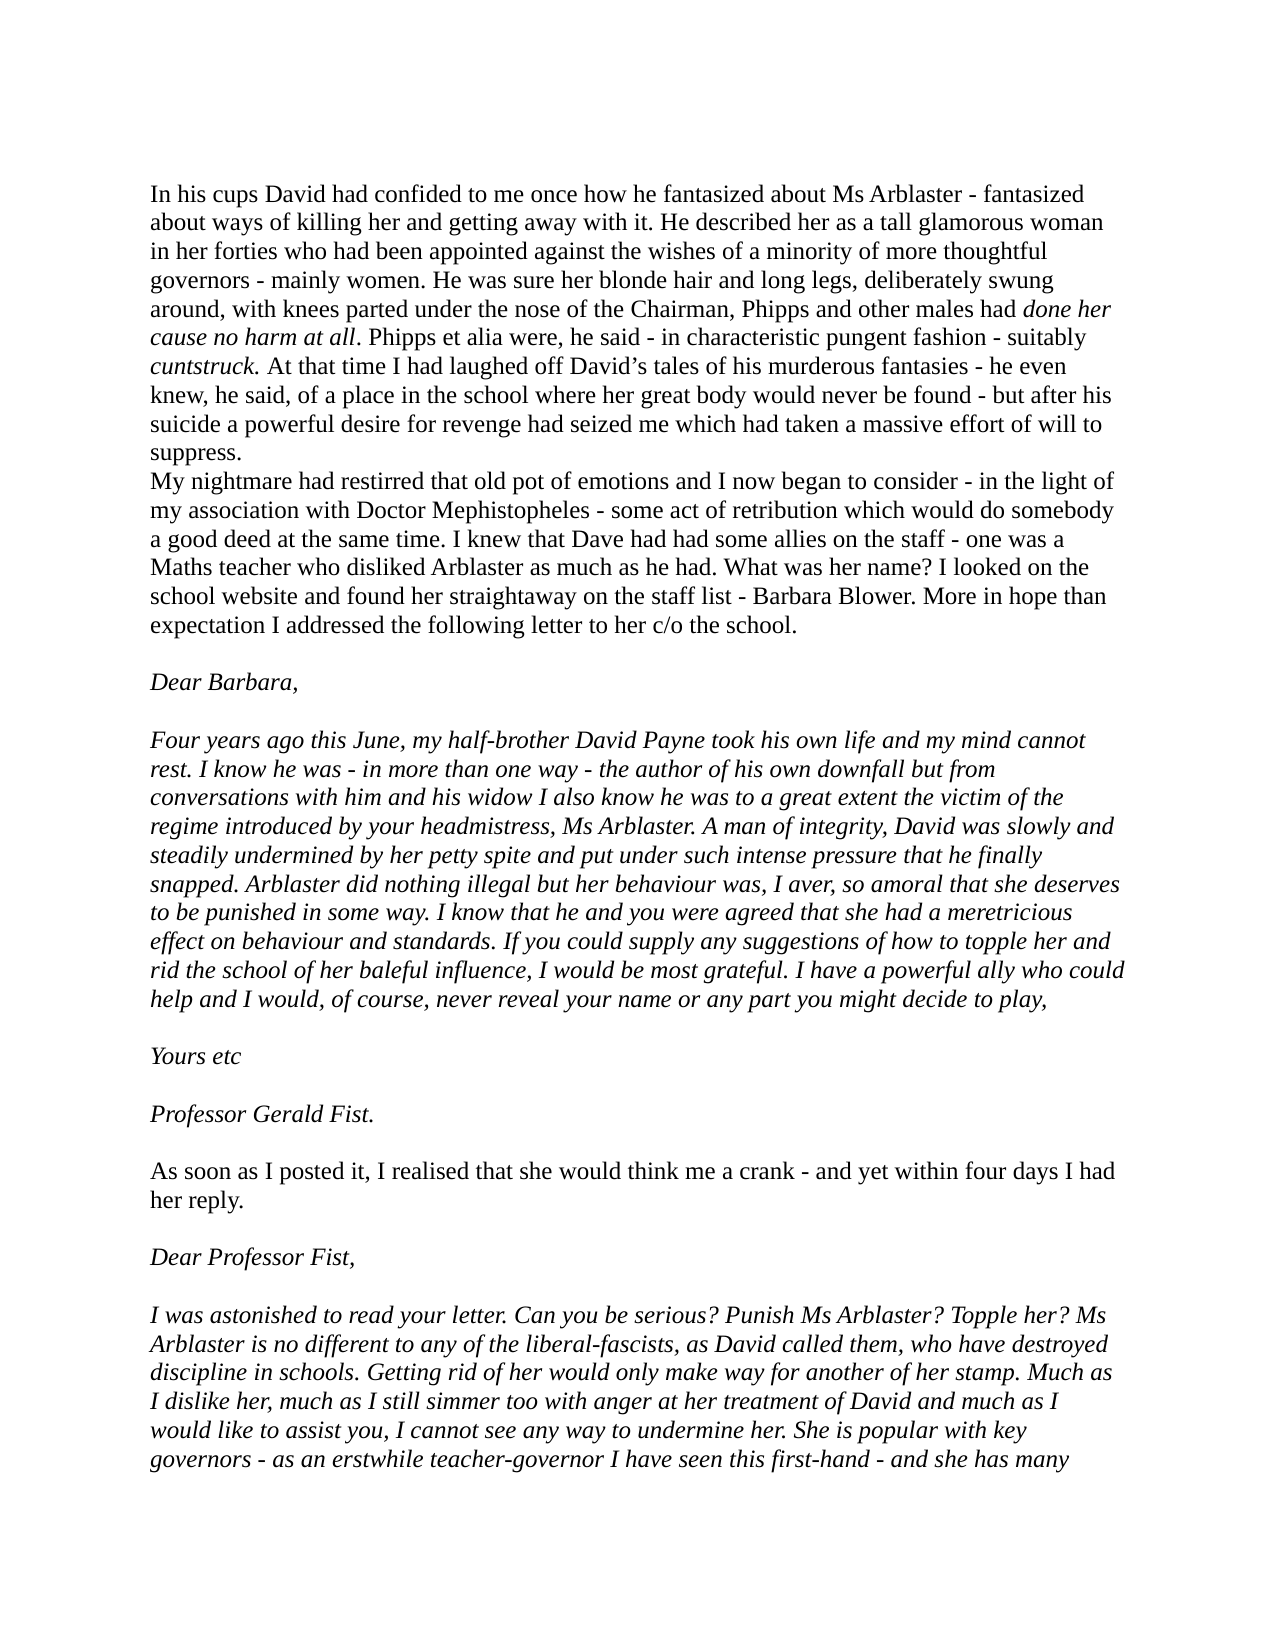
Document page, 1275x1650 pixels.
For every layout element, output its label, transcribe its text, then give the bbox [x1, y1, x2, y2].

text In his cups David had confided to me once how he fantasized about Ms Arblaster - fantasized about ways of killing her and getting away with it. He described her as a tall glamorous woman in her forties who had been appointed against the wishes of a minority of more thoughtful governors - mainly women. He was sure her blonde hair and long legs, deliberately swung around, with knees parted under the nose of the Chairman, Phipps and other males had done her cause no harm at all. Phipps et alia were, he said - in characteristic pungent fashion - suitably cuntstruck. At that time I had laughed off David’s tales of his murderous fantasies - he even knew, he said, of a place in the school where her great body would never be found - but after his suicide a powerful desire for revenge had seized me which had taken a massive effort of will to suppress. [150, 179, 1125, 466]
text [150, 1300, 1125, 1472]
text Professor Gerald Fist. [150, 1099, 1125, 1127]
text Dear Professor Fist, [150, 1242, 1125, 1271]
text Four years ago this June, my half-brother David Payne took his own life and my mind cannot rest. I know he was - in more than one way - the author of his own downfall but from conversations with him and his widow I also know he was to a great extent the victim of the regime introduced by your headmistress, Ms Arblaster. A man of integrity, David was slowly and steadily undermined by her petty spite and put under such intense pressure that he finally snapped. Arblaster did nothing illegal but her behaviour was, I aver, so amoral that she deserves to be punished in some way. I know that he and you were agreed that she had a meretricious effect on behaviour and standards. If you could supply any suggestions of how to topple her and rid the school of her baleful influence, I would be most grateful. I have a powerful ally who could help and I would, of course, never reveal your name or any part you might decide to play, [150, 725, 1125, 1012]
text Yours etc [150, 1041, 1125, 1070]
text My nightmare had restirred that old pot of emotions and I now began to consider - in the light of my association with Doctor Mephistopheles - some act of retribution which would do somebody a good deed at the same time. I knew that Dave had had some allies on the staff - one was a Maths teacher who disliked Arblaster as much as he had. What was her name? I looked on the school website and found her straightaway on the staff list - Barbara Blower. More in hope than expectation I addressed the following letter to her c/o the school. [150, 466, 1125, 639]
text Dear Barbara, [150, 667, 1125, 696]
text As soon as I posted it, I realised that she would think me a crank - and yet within four days I had her reply. [150, 1156, 1125, 1214]
